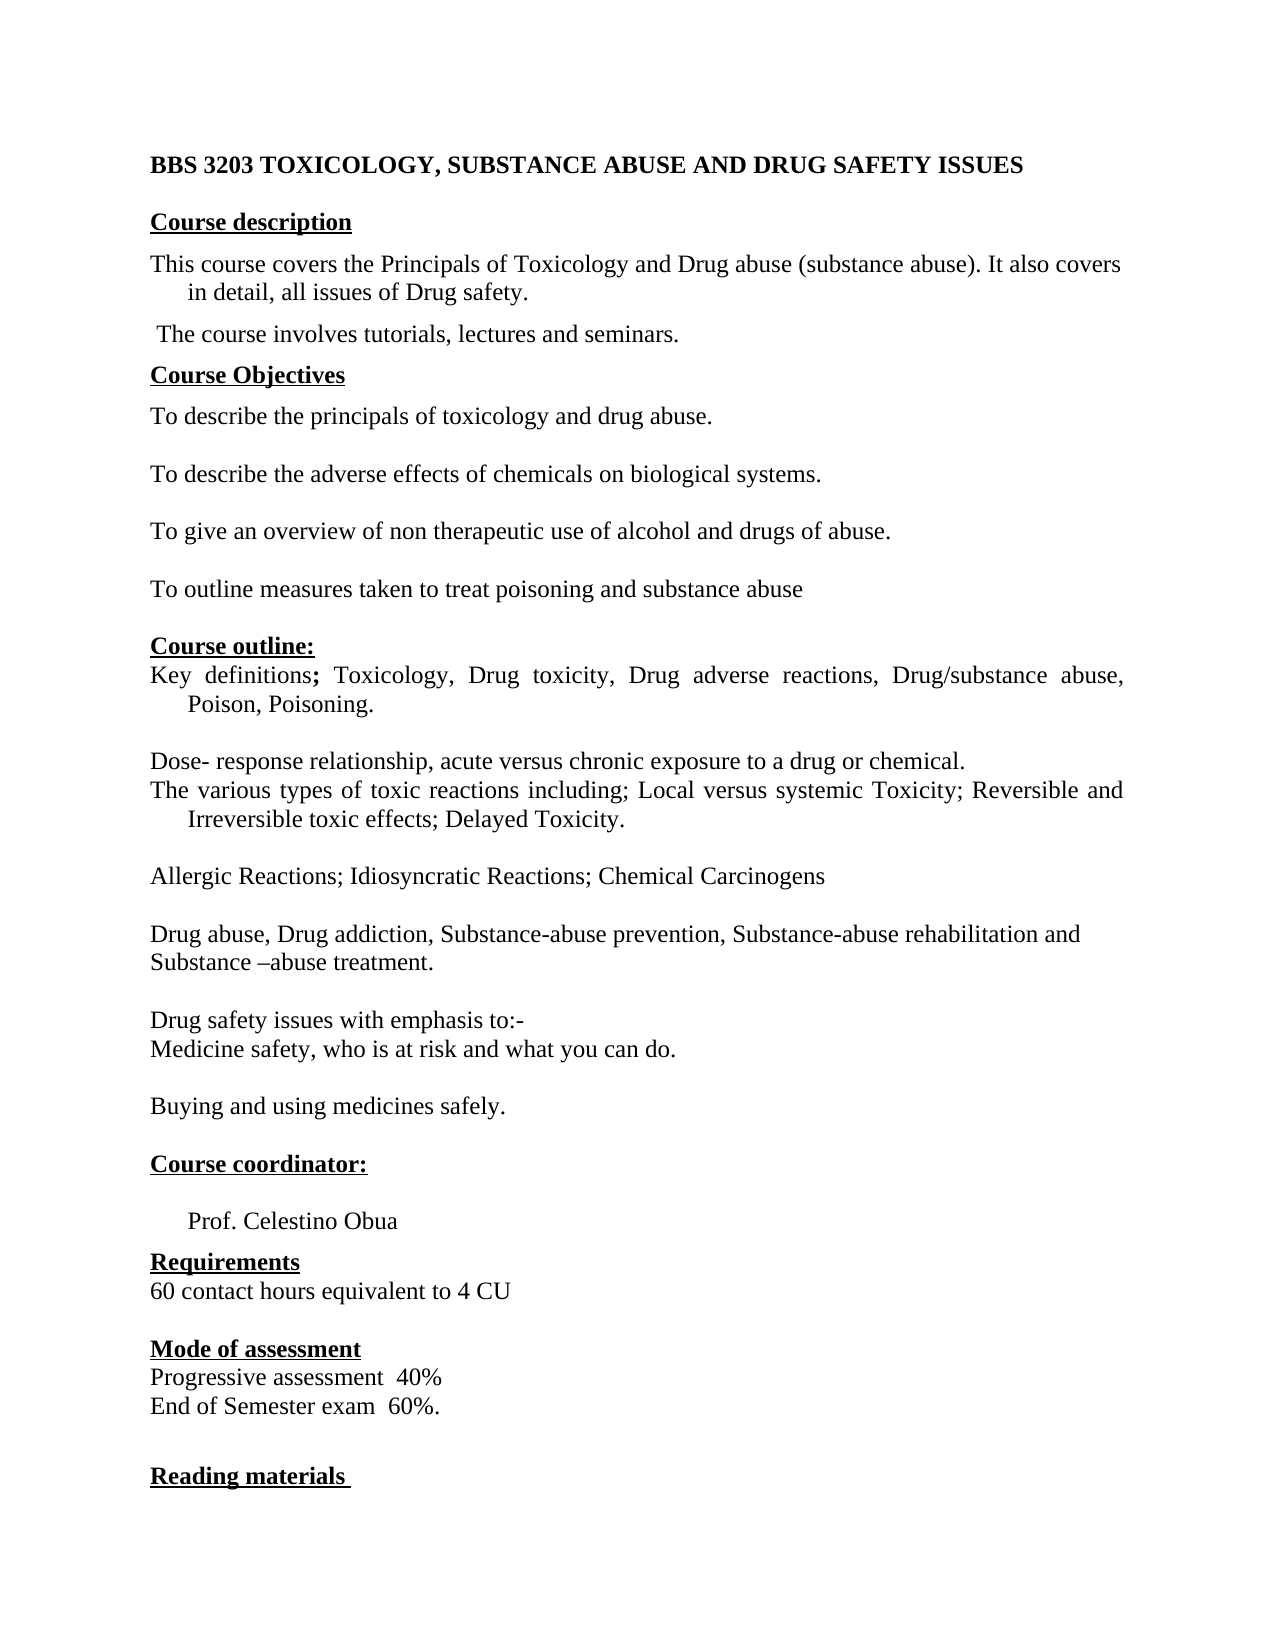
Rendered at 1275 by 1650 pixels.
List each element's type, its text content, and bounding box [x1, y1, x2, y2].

text Mode of assessment [150, 1334, 1125, 1362]
text Buying and using medicines safely. [150, 1091, 1125, 1120]
text End of Semester exam 60%. [150, 1391, 1125, 1420]
text Medicine safety, who is at risk and what you can do. [150, 1034, 1125, 1062]
text Drug abuse, Drug addiction, Substance-abuse prevention, Substance-abuse rehabilitation and Substance –abuse treatment. [150, 919, 1125, 976]
text Course outline: [150, 631, 1125, 660]
text Course Objectives [150, 360, 1125, 389]
text This course covers the Principals of Toxicology and Drug abuse (substance abuse). It also covers in detail, all issues of Drug safety. [150, 249, 1125, 306]
text Requirements [150, 1247, 1125, 1276]
text The course involves tutorials, lectures and seminars. [150, 319, 1125, 347]
text To give an overview of non therapeutic use of alcohol and drugs of abuse. [150, 516, 1125, 545]
text Dose- response relationship, acute versus chronic exposure to a drug or chemical. [150, 746, 1125, 775]
text Course coordinator: [150, 1149, 1125, 1177]
text To outline measures taken to treat poisoning and substance abuse [150, 574, 1125, 602]
text 60 contact hours equivalent to 4 CU [150, 1276, 1125, 1305]
text The various types of toxic reactions including; Local versus systemic Toxicity; Reversible and Irreversible toxic effects; Delayed Toxicity. [150, 775, 1125, 832]
text Course description [150, 207, 1125, 236]
text Prof. Celestino Obua [187, 1206, 1125, 1235]
text Key definitions; Toxicology, Drug toxicity, Drug adverse reactions, Drug/substance abuse, Poison, Poisoning. [150, 660, 1125, 717]
text materials [150, 1461, 1125, 1490]
text Progressive assessment 40% [150, 1362, 1125, 1391]
text Allergic Reactions; Idiosyncratic Reactions; Chemical Carcinogens [150, 861, 1125, 890]
text Drug safety issues with emphasis to:- [150, 1005, 1125, 1034]
text To describe the principals of toxicology and drug abuse. [150, 401, 1125, 430]
text BBS 3203 TOXICOLOGY, SUBSTANCE ABUSE AND DRUG SAFETY ISSUES [150, 150, 1125, 179]
text To describe the adverse effects of chemicals on biological systems. [150, 459, 1125, 487]
